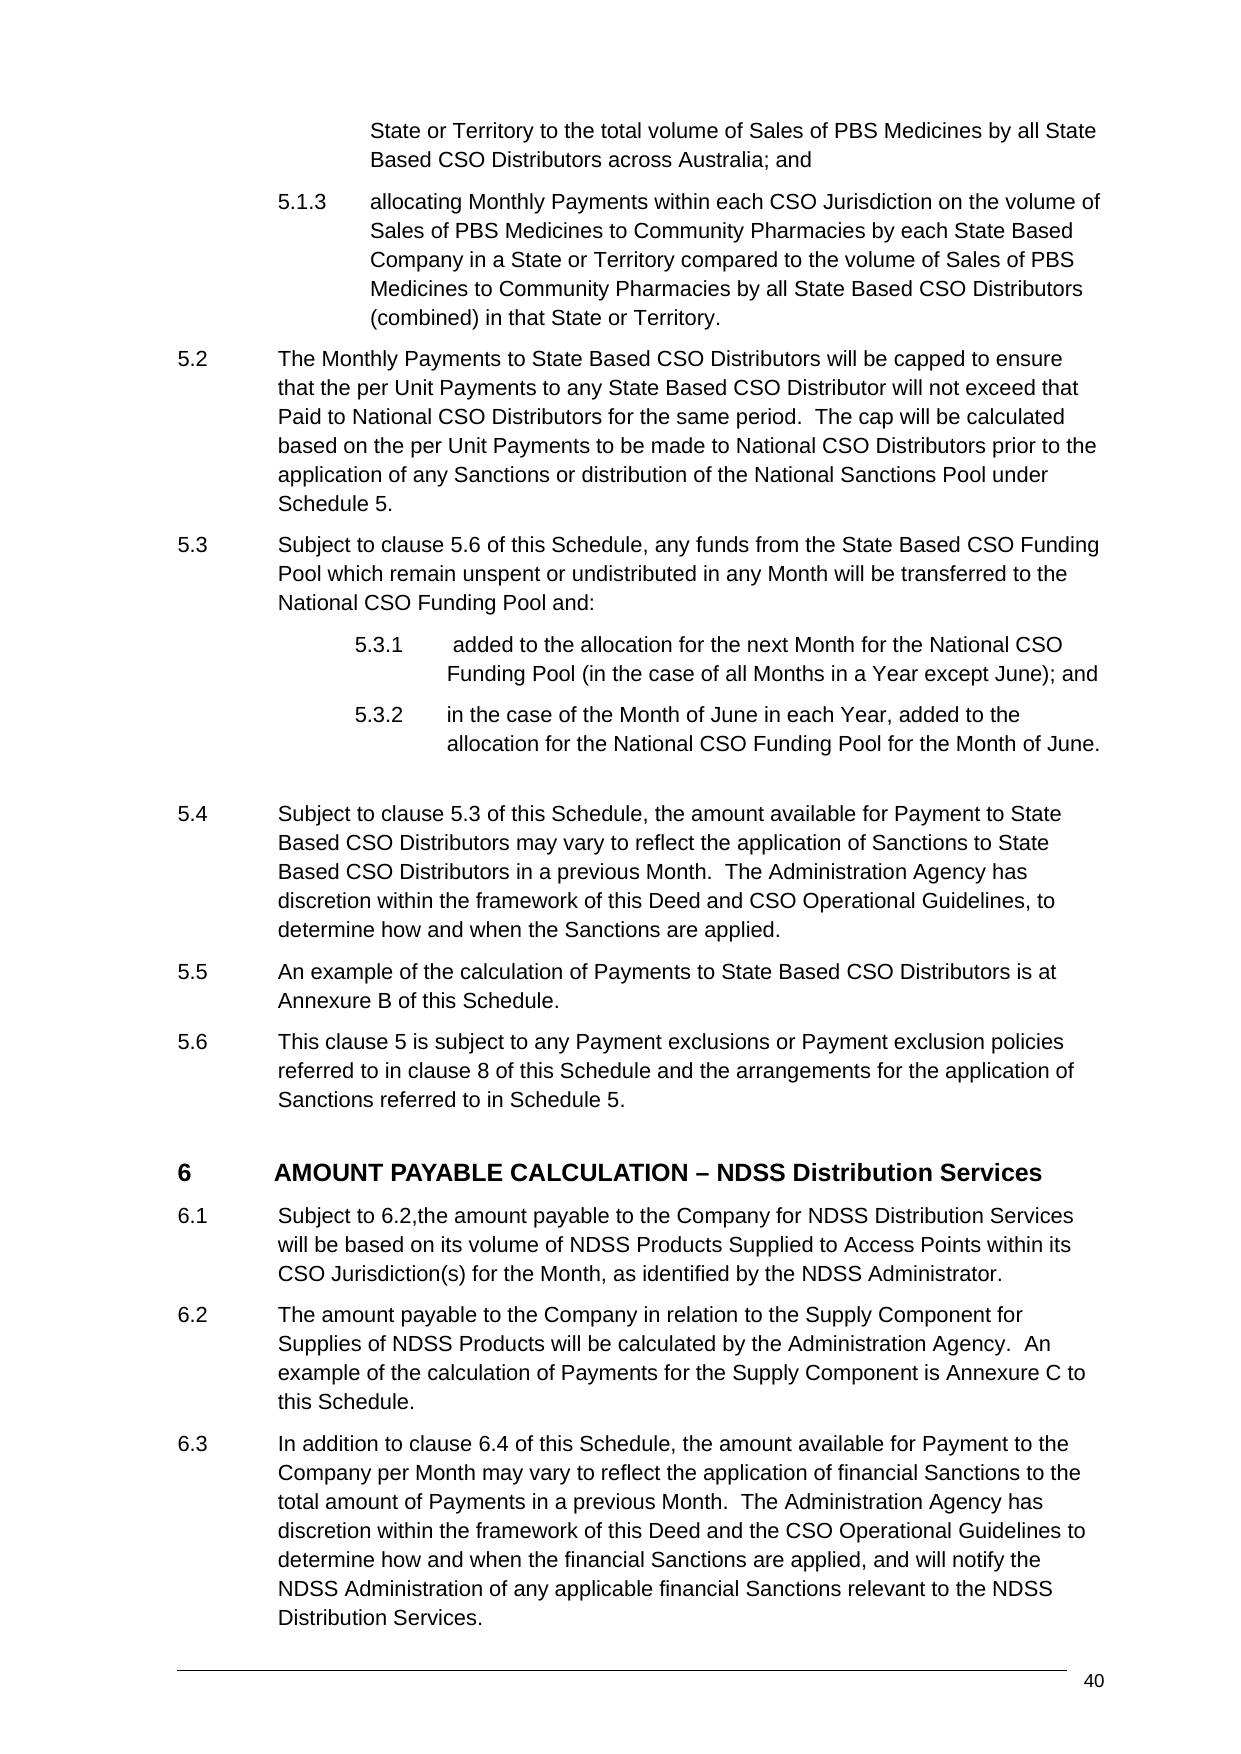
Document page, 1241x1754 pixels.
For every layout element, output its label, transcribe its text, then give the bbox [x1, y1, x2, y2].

text Subject to clause 5.3 of this Schedule, the amount available for Payment to State Based CSO Distributors may vary to reflect the application of Sanctions to State Based CSO Distributors in a previous Month. The Administration Agency has discretion within the framework of this Deed and CSO Operational Guidelines, to determine how and when the Sanctions are applied. [177, 801, 1104, 942]
text Subject to clause 5.6 of this Schedule, any funds from the State Based CSO Funding Pool which remain unspent or undistributed in any Month will be transferred to the National CSO Funding Pool and: [177, 532, 1104, 615]
text This clause 5 is subject to any Payment exclusions or Payment exclusion policies referred to in clause 8 of this Schedule and the arrangements for the application of Sanctions referred to in Schedule 5. [177, 1029, 1104, 1112]
text The amount payable to the Company in relation to the Supply Component for Supplies of NDSS Products will be calculated by the Administration Agency. An example of the calculation of Payments for the Supply Component is Annexure C to this Schedule. [177, 1302, 1104, 1414]
text allocating Monthly Payments within each CSO Jurisdiction on the volume of Sales of PBS Medicines to Community Pharmacies by each State Based Company in a State or Territory compared to the volume of Sales of PBS Medicines to Community Pharmacies by all State Based CSO Distributors (combined) in that State or Territory. [278, 188, 1104, 329]
text In addition to clause 6.4 of this Schedule, the amount available for Payment to the Company per Month may vary to reflect the application of financial Sanctions to the total amount of Payments in a previous Month. The Administration Agency has discretion within the framework of this Deed and the CSO Operational Guidelines to determine how and when the financial Sanctions are applied, and will notify the NDSS Administration of any applicable financial Sanctions relevant to the NDSS Distribution Services. [177, 1431, 1104, 1630]
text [278, 118, 1104, 172]
text The Monthly Payments to State Based CSO Distributors will be capped to ensure that the per Unit Payments to any State Based CSO Distributor will not exceed that Paid to National CSO Distributors for the same period. The cap will be calculated based on the per Unit Payments to be made to National CSO Distributors prior to the application of any Sanctions or distribution of the National Sanctions Pool under Schedule 5. [177, 346, 1104, 516]
subtitle AMOUNT PAYABLE CALCULATION – NDSS Distribution Services [177, 1157, 1104, 1186]
text added to the allocation for the next Month for the National CSO Funding Pool (in the case of all Months in a Year except June); and [354, 631, 1104, 686]
text An example of the calculation of Payments to State Based CSO Distributors is at Annexure B of this Schedule. [177, 958, 1104, 1013]
text in the case of the Month of June in each Year, added to the allocation for the National CSO Funding Pool for the Month of June. [354, 702, 1104, 785]
text Subject to 6.2,the amount payable to the Company for NDSS Distribution Services will be based on its volume of NDSS Products Supplied to Access Points within its CSO Jurisdiction(s) for the Month, as identified by the NDSS Administrator. [177, 1203, 1104, 1286]
